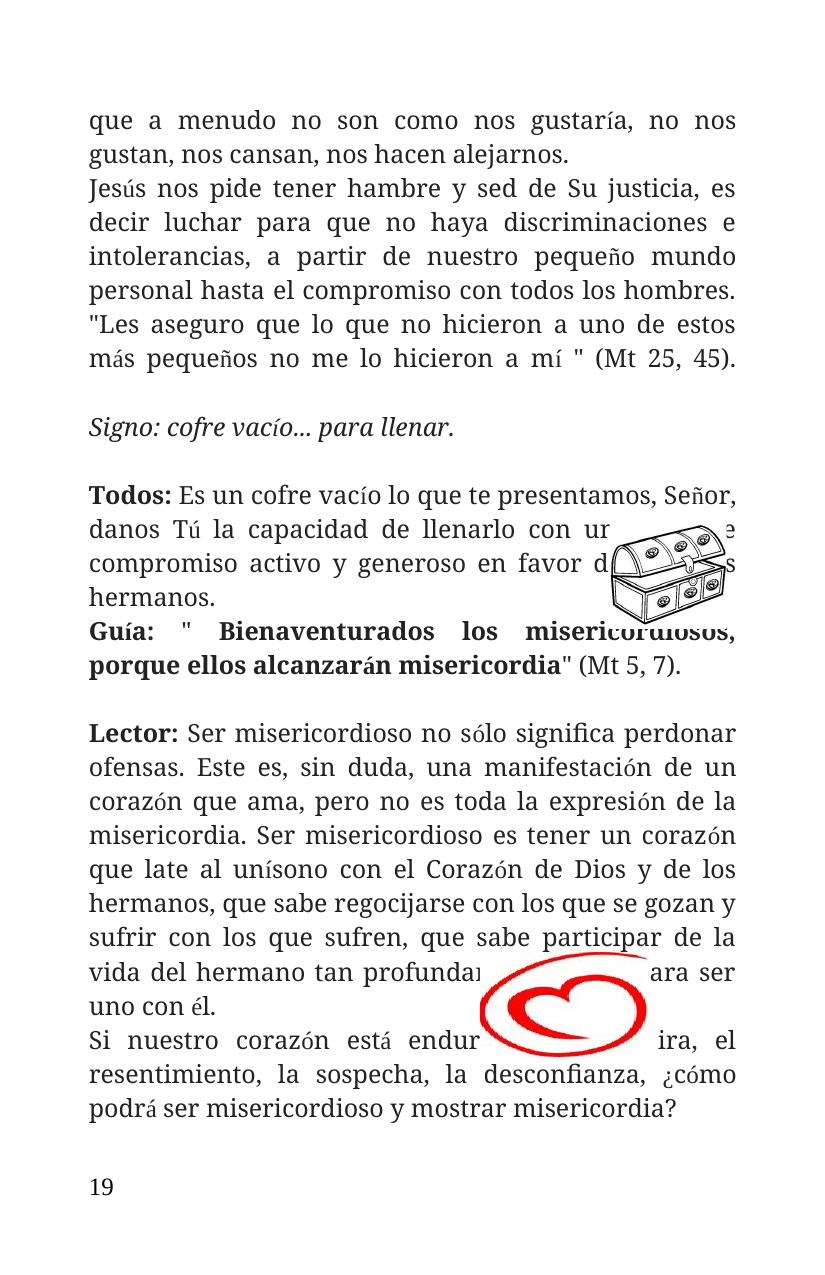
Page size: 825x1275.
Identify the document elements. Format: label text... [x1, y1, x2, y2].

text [89, 103, 736, 171]
text Si nuestro corazón está endurecido por la ira, el resentimiento, la sospecha, la desconfianza, ¿cómo podrá ser misericordioso y mostrar misericordia? [89, 1022, 736, 1124]
picture [479, 952, 649, 1057]
text Jesús nos pide tener hambre y sed de Su justicia, es decir luchar para que no haya discriminaciones e intolerancias, a partir de nuestro pequeño mundo personal hasta el compromiso con todos los hombres. "Les aseguro que lo que no hicieron a uno de estos más pequeños no me lo hicieron a mí " (Mt 25, 45). Signo: cofre vacío... para llenar. [89, 171, 736, 443]
text Lector: Ser misericordioso no sólo significa perdonar ofensas. Este es, sin duda, una manifestación de un corazón que ama, pero no es toda la expresión de la misericordia. Ser misericordioso es tener un corazón que late al unísono con el Corazón de Dios y de los hermanos, que sabe regocijarse con los que se gozan y sufrir con los que sufren, que sabe participar de la vida del hermano tan profundamente como para ser uno con él. [89, 682, 736, 1022]
picture [609, 518, 727, 629]
text Todos: Es un cofre vacío lo que te presentamos, Señor, danos Tú la capacidad de llenarlo con una vida de compromiso activo y generoso en favor de nuestros hermanos. Guía: " Bienaventurados los misericordiosos, porque ellos alcanzarán misericordia" (Mt 5, 7). [89, 443, 736, 682]
